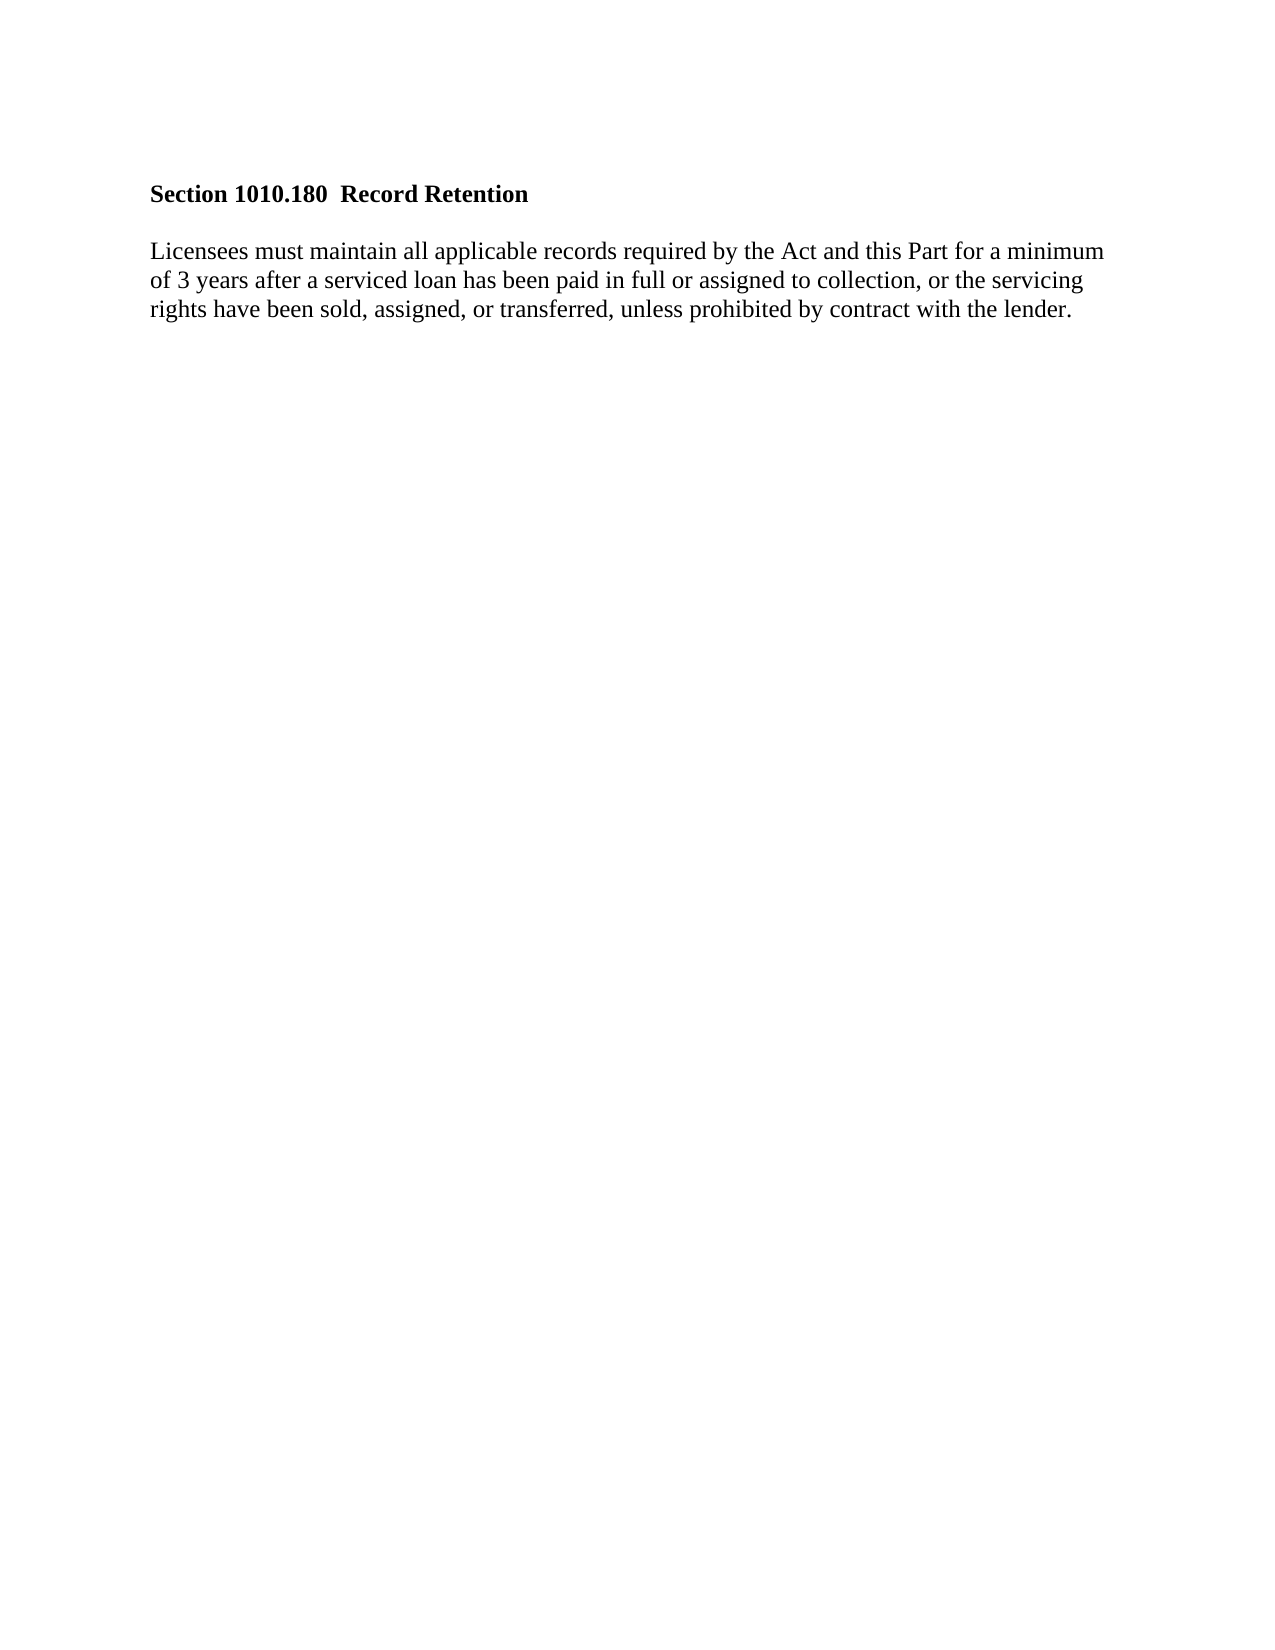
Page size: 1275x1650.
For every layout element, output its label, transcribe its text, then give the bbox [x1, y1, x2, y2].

text Licensees must maintain all applicable records required by the Act and this Part for a minimum of 3 years after a serviced loan has been paid in full or assigned to collection, or the servicing rights have been sold, assigned, or transferred, unless prohibited by contract with the lender. [150, 236, 1125, 322]
text Section 1010.180 Record Retention [150, 179, 1125, 207]
